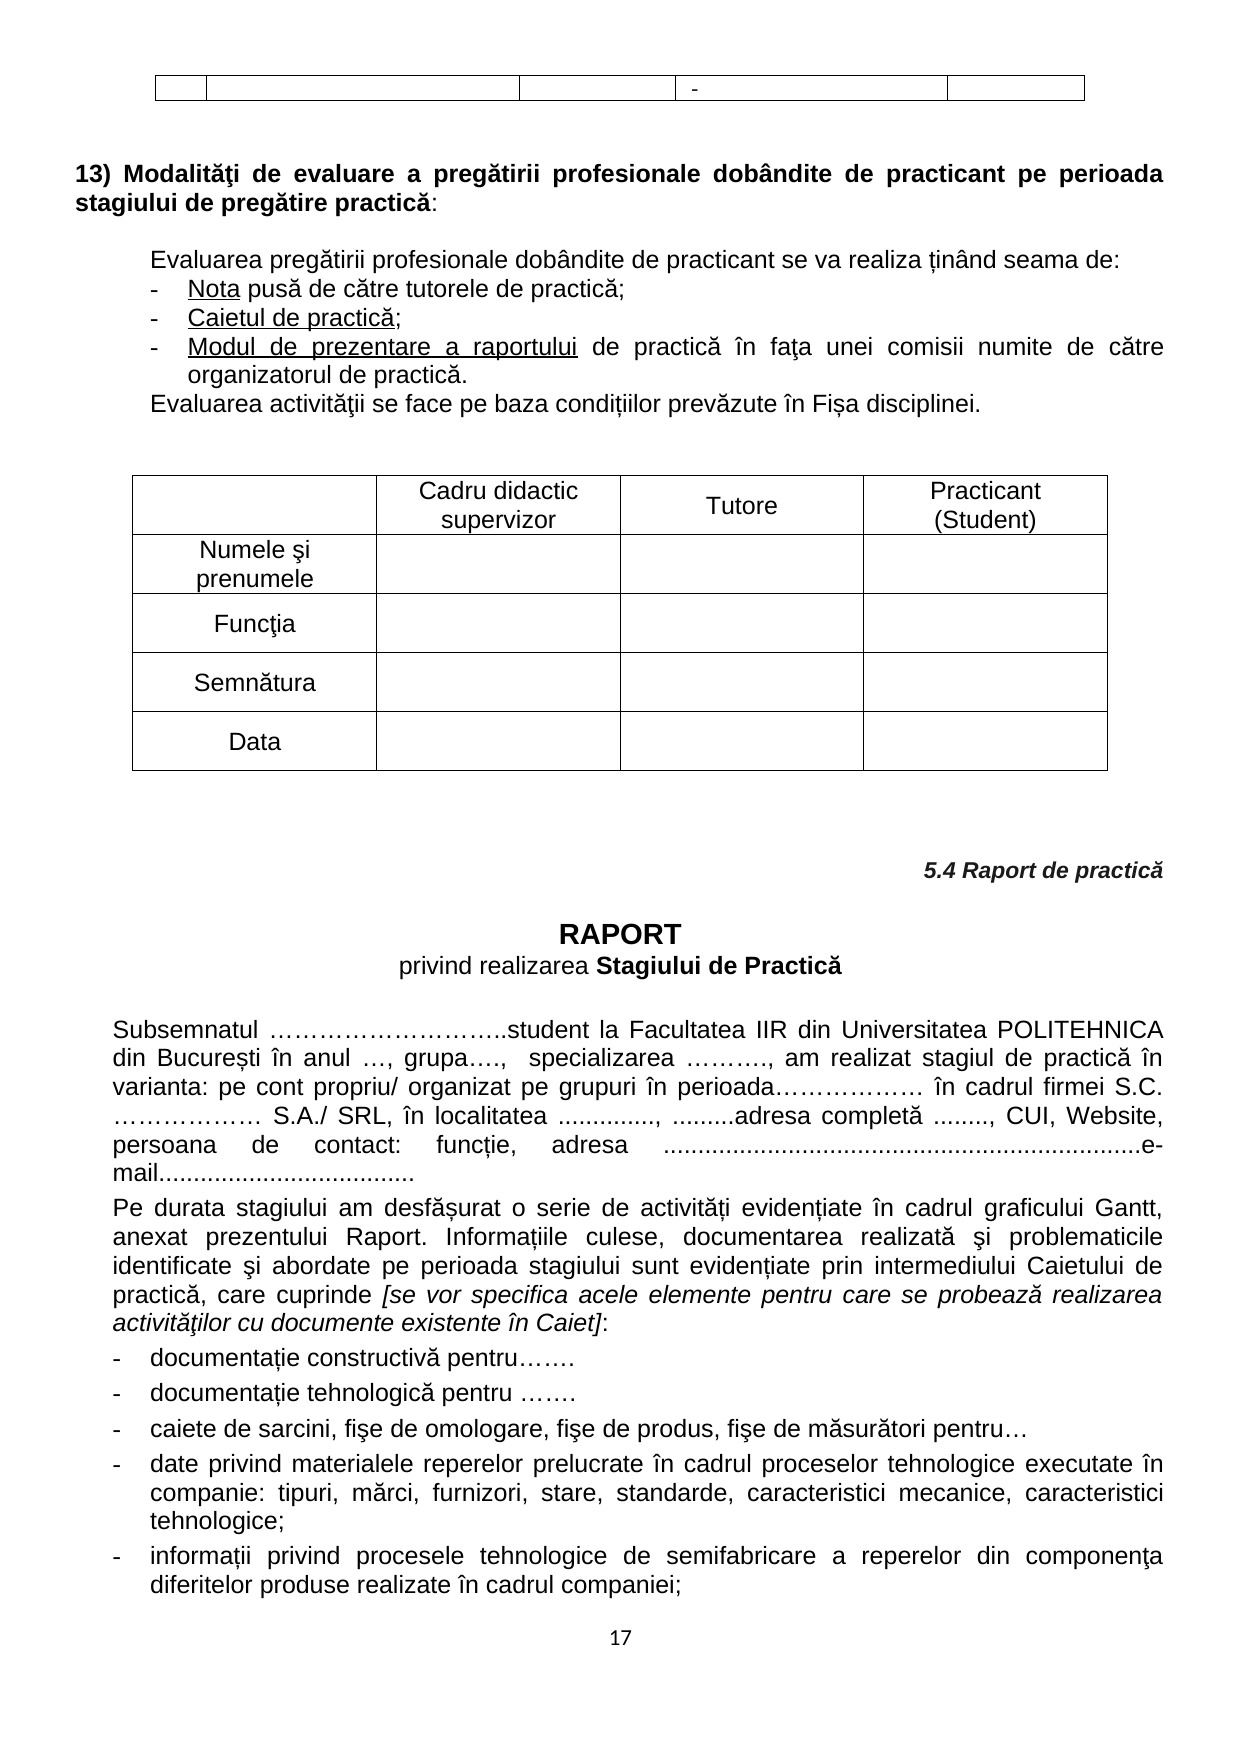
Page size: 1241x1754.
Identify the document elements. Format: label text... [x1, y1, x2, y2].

table_cell [864, 712, 1107, 770]
text Evaluarea pregătirii profesionale dobândite de practicant se va realiza ținând seama de: [75, 245, 1165, 274]
table_cell Numele şi prenumele [133, 535, 376, 593]
table_cell Data [133, 712, 376, 770]
list documentație tehnologică pentru ……. [112, 1378, 1165, 1407]
list Modul de prezentare a raportului de practică în faţa unei comisii numite de către organizatorul de practică. [150, 331, 1165, 389]
table_cell [377, 653, 620, 711]
table_cell [864, 535, 1107, 593]
list Nota pusă de către tutorele de practică; [150, 274, 1165, 303]
table_cell [948, 76, 1084, 100]
text Pe durata stagiului am desfășurat o serie de activități evidențiate în cadrul graficului Gantt, anexat prezentului Raport. Informațiile culese, documentarea realizată şi problematicile identificate şi abordate pe perioada stagiului sunt evidențiate prin intermediului Caietului de practică, care cuprinde [se vor specifica acele elemente pentru care se probează realizarea activităţilor cu documente existente în Caiet]: [112, 1193, 1165, 1337]
list caiete de sarcini, fişe de omologare, fişe de produs, fişe de măsurători pentru… [112, 1413, 1165, 1442]
table_cell [207, 76, 519, 100]
table_cell [520, 76, 675, 100]
table_cell [676, 76, 947, 100]
text 13) Modalităţi de evaluare a pregătirii profesionale dobândite de practicant pe perioada stagiului de pregătire practică: [75, 159, 1165, 216]
list informații privind procesele tehnologice de semifabricare a reperelor din componenţa diferitelor produse realizate în cadrul companiei; [112, 1541, 1165, 1599]
table_cell [621, 594, 863, 652]
table_cell [621, 712, 863, 770]
table_header Practicant (Student) [864, 476, 1107, 534]
table_cell Semnătura [133, 653, 376, 711]
list date privind materialele reperelor prelucrate în cadrul proceselor tehnologice executate în companie: tipuri, mărci, furnizori, stare, standarde, caracteristici mecanice, caracteristici tehnologice; [112, 1449, 1165, 1535]
text Evaluarea activităţii se face pe baza condițiilor prevăzute în Fișa disciplinei. [150, 389, 1165, 418]
table_cell [377, 535, 620, 593]
text RAPORT [75, 917, 1165, 951]
table_cell [377, 712, 620, 770]
list documentație constructivă pentru……. [112, 1343, 1165, 1372]
table_cell [864, 653, 1107, 711]
text privind realizarea Stagiului de Practică [75, 951, 1165, 979]
table_cell Funcţia [133, 594, 376, 652]
table_cell [377, 594, 620, 652]
table_cell [621, 653, 863, 711]
table_header [133, 476, 376, 534]
text Subsemnatul ………………………..student la Facultatea IIR din Universitatea POLITEHNICA din București în anul …, grupa…., specializarea ………., am realizat stagiul de practică în varianta: pe cont propriu/ organizat pe grupuri în perioada……………… în cadrul firmei S.C. ……………… S.A./ SRL, în localitatea .............., .........adresa completă ........, CUI, Website, persoana de contact: funcție, adresa .....................................................................e-mail..................................... [112, 1014, 1165, 1187]
subtitle 5.4 Raport de practică [75, 857, 1165, 884]
table_header Tutore [621, 476, 863, 534]
list Caietul de practică; [150, 303, 1165, 331]
table_header Cadru didactic supervizor [377, 476, 620, 534]
table_cell [621, 535, 863, 593]
table_cell [156, 76, 206, 100]
table_cell [864, 594, 1107, 652]
